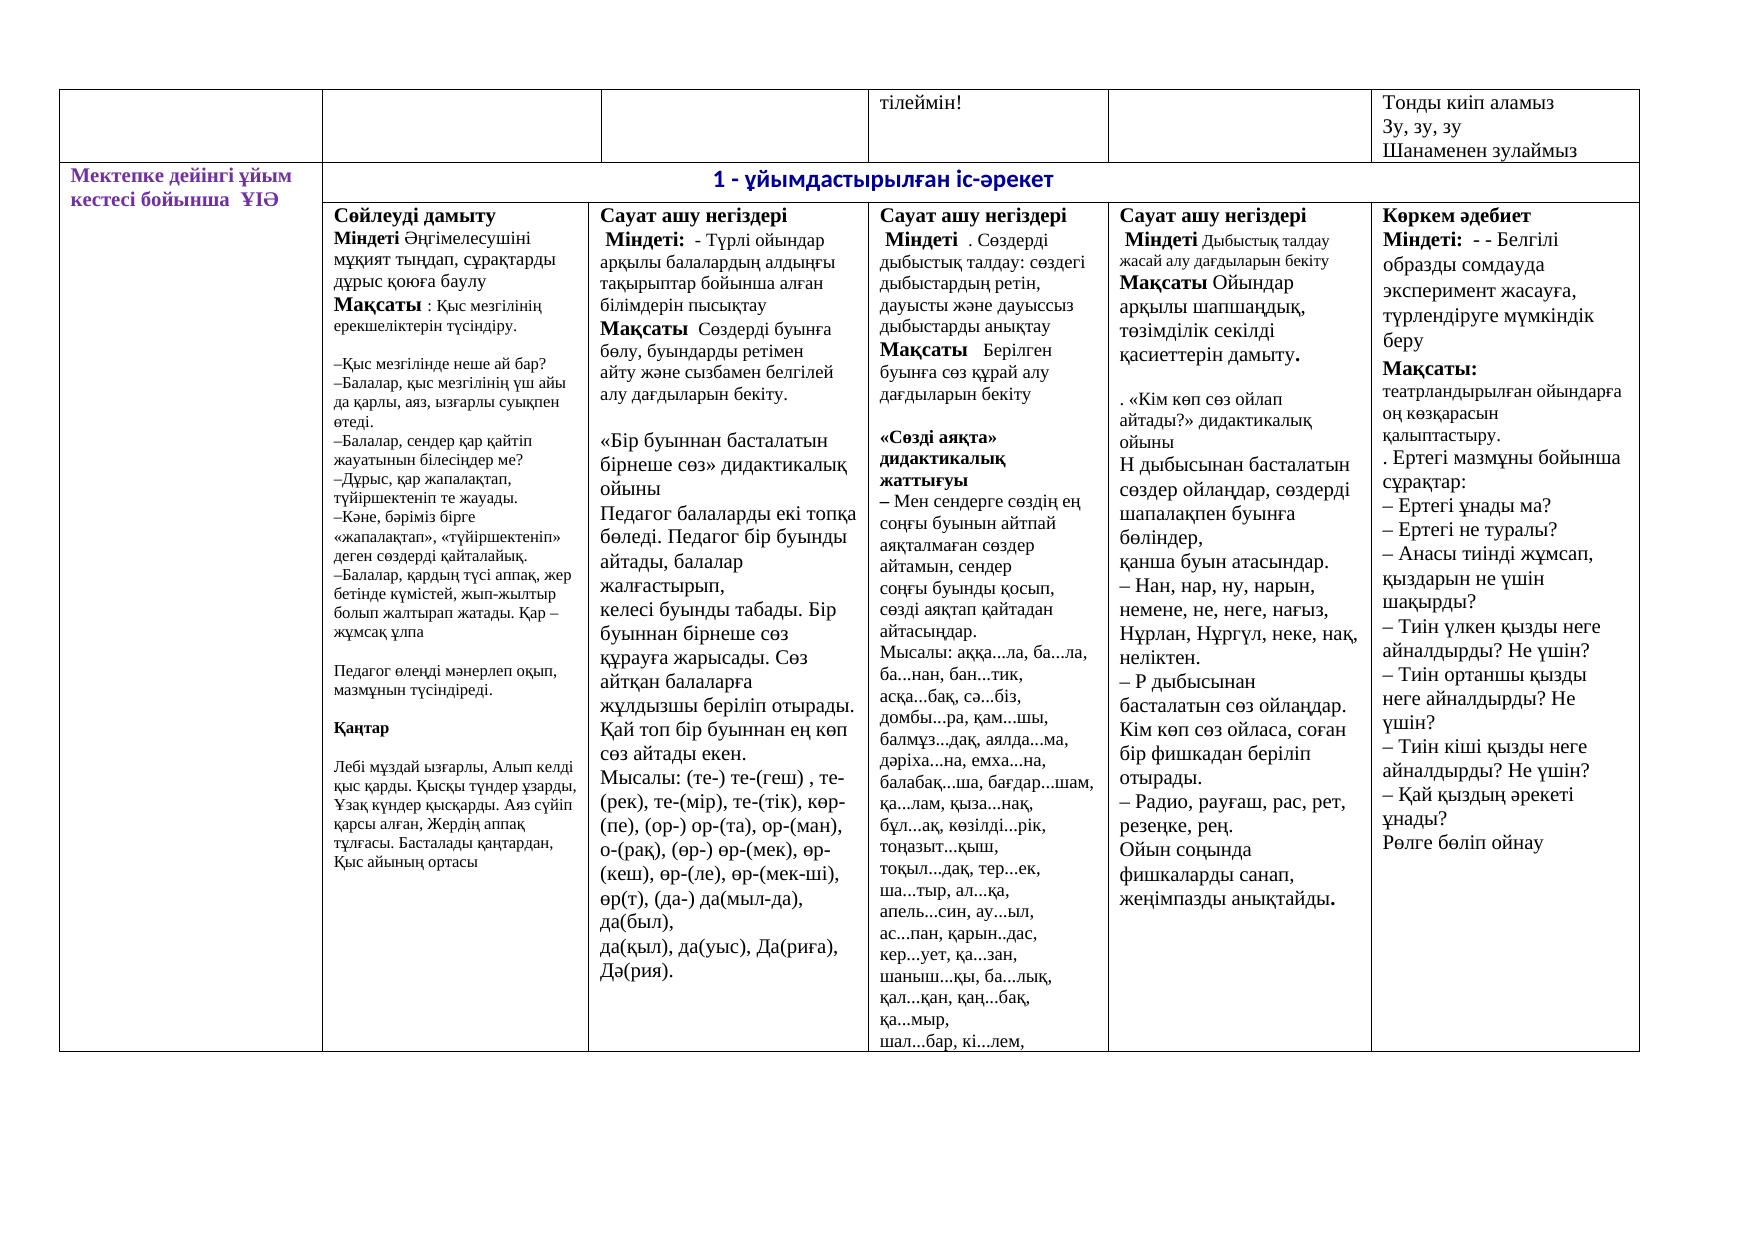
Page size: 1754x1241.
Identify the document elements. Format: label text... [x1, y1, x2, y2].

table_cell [1372, 203, 1639, 1051]
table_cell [602, 90, 868, 162]
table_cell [869, 203, 1108, 1051]
table_cell 1 - ұйымдастырылған іс-әрекет [323, 163, 1639, 202]
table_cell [1109, 203, 1371, 1051]
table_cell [323, 90, 601, 162]
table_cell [589, 203, 868, 1051]
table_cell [323, 203, 588, 1051]
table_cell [1372, 90, 1639, 162]
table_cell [1109, 90, 1371, 162]
table_cell Мектепке дейінгі ұйым кестесі бойынша ҰІӘ [60, 163, 322, 1051]
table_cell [60, 90, 322, 162]
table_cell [869, 90, 1108, 162]
